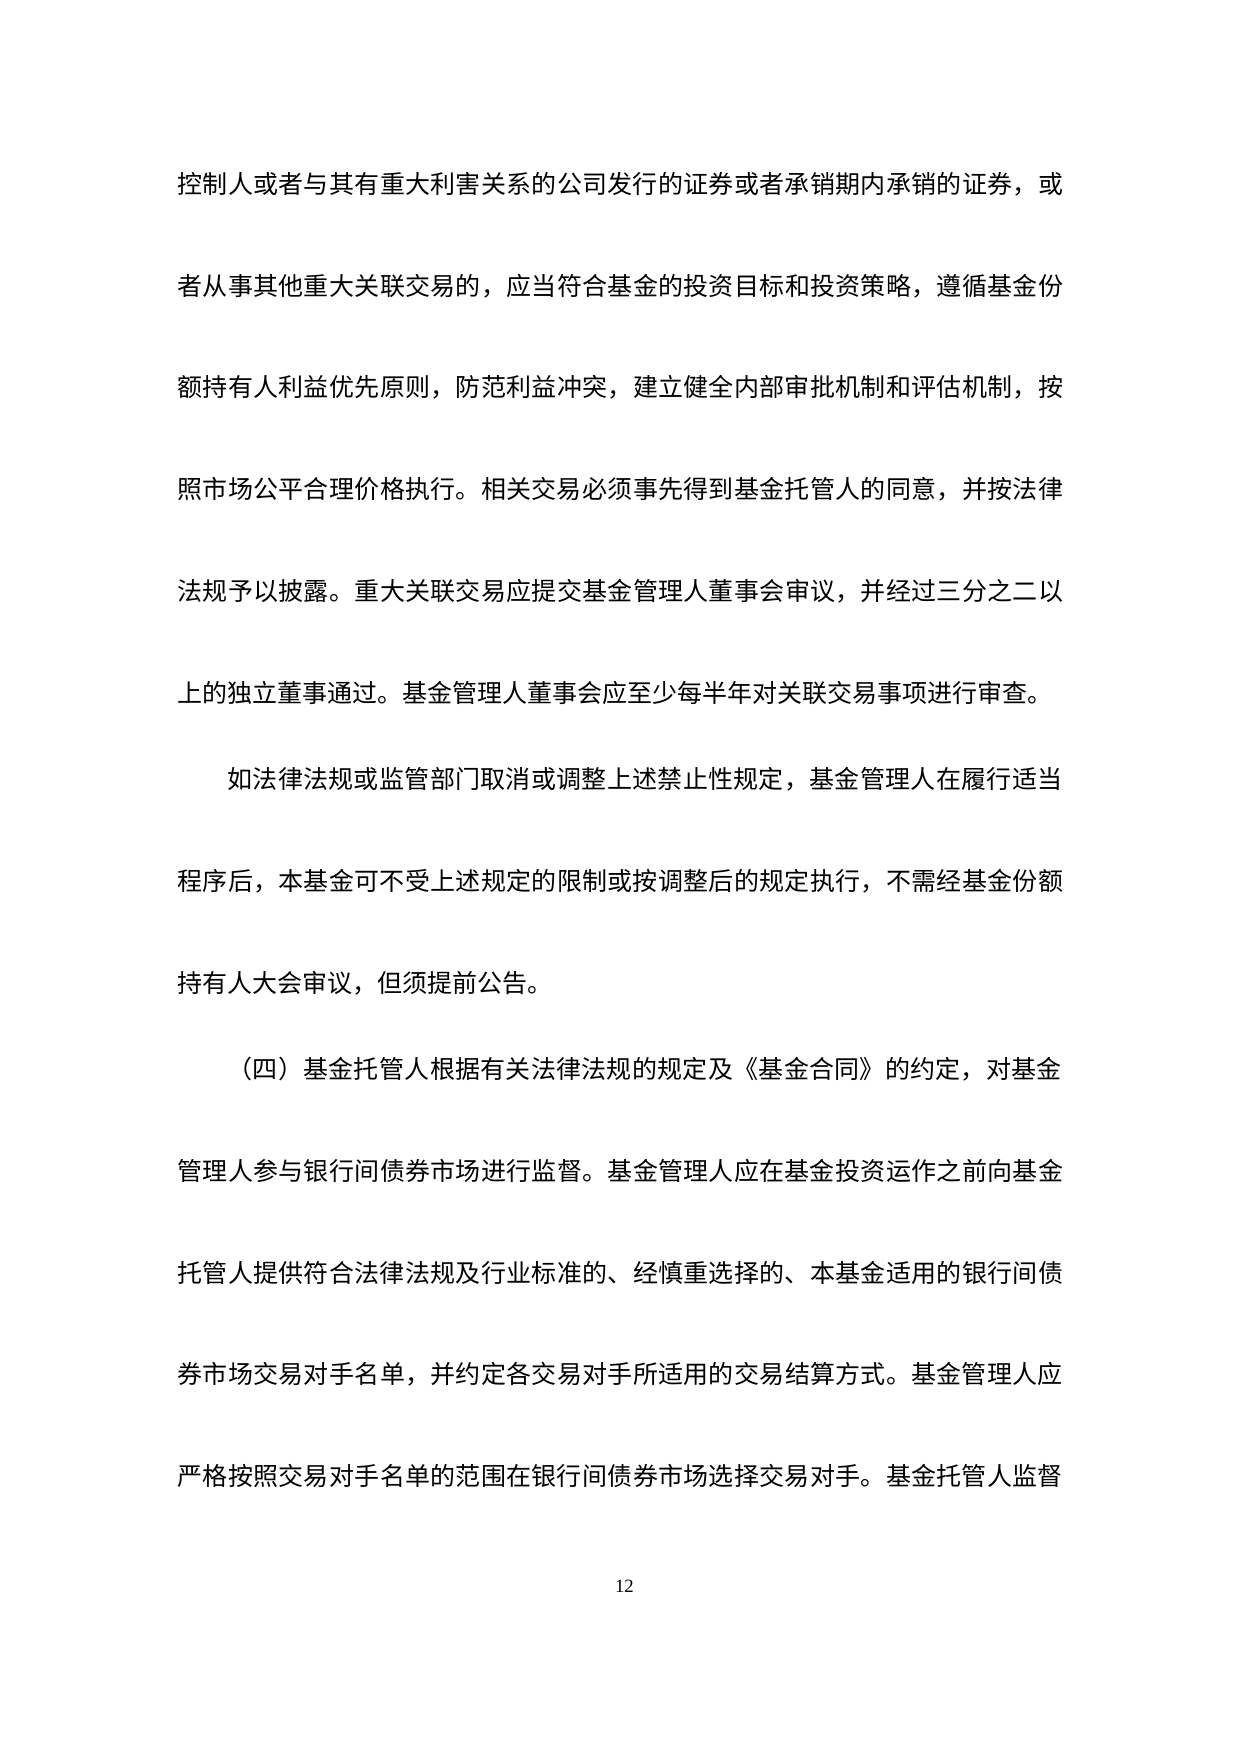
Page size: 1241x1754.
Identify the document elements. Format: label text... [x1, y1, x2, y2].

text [177, 1033, 1063, 1509]
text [177, 148, 1063, 726]
text 如法律法规或监管部门取消或调整上述禁止性规定，基金管理人在履行适当程序后，本基金可不受上述规定的限制或按调整后的规定执行，不需经基金份额持有人大会审议，但须提前公告。 [177, 744, 1063, 1015]
